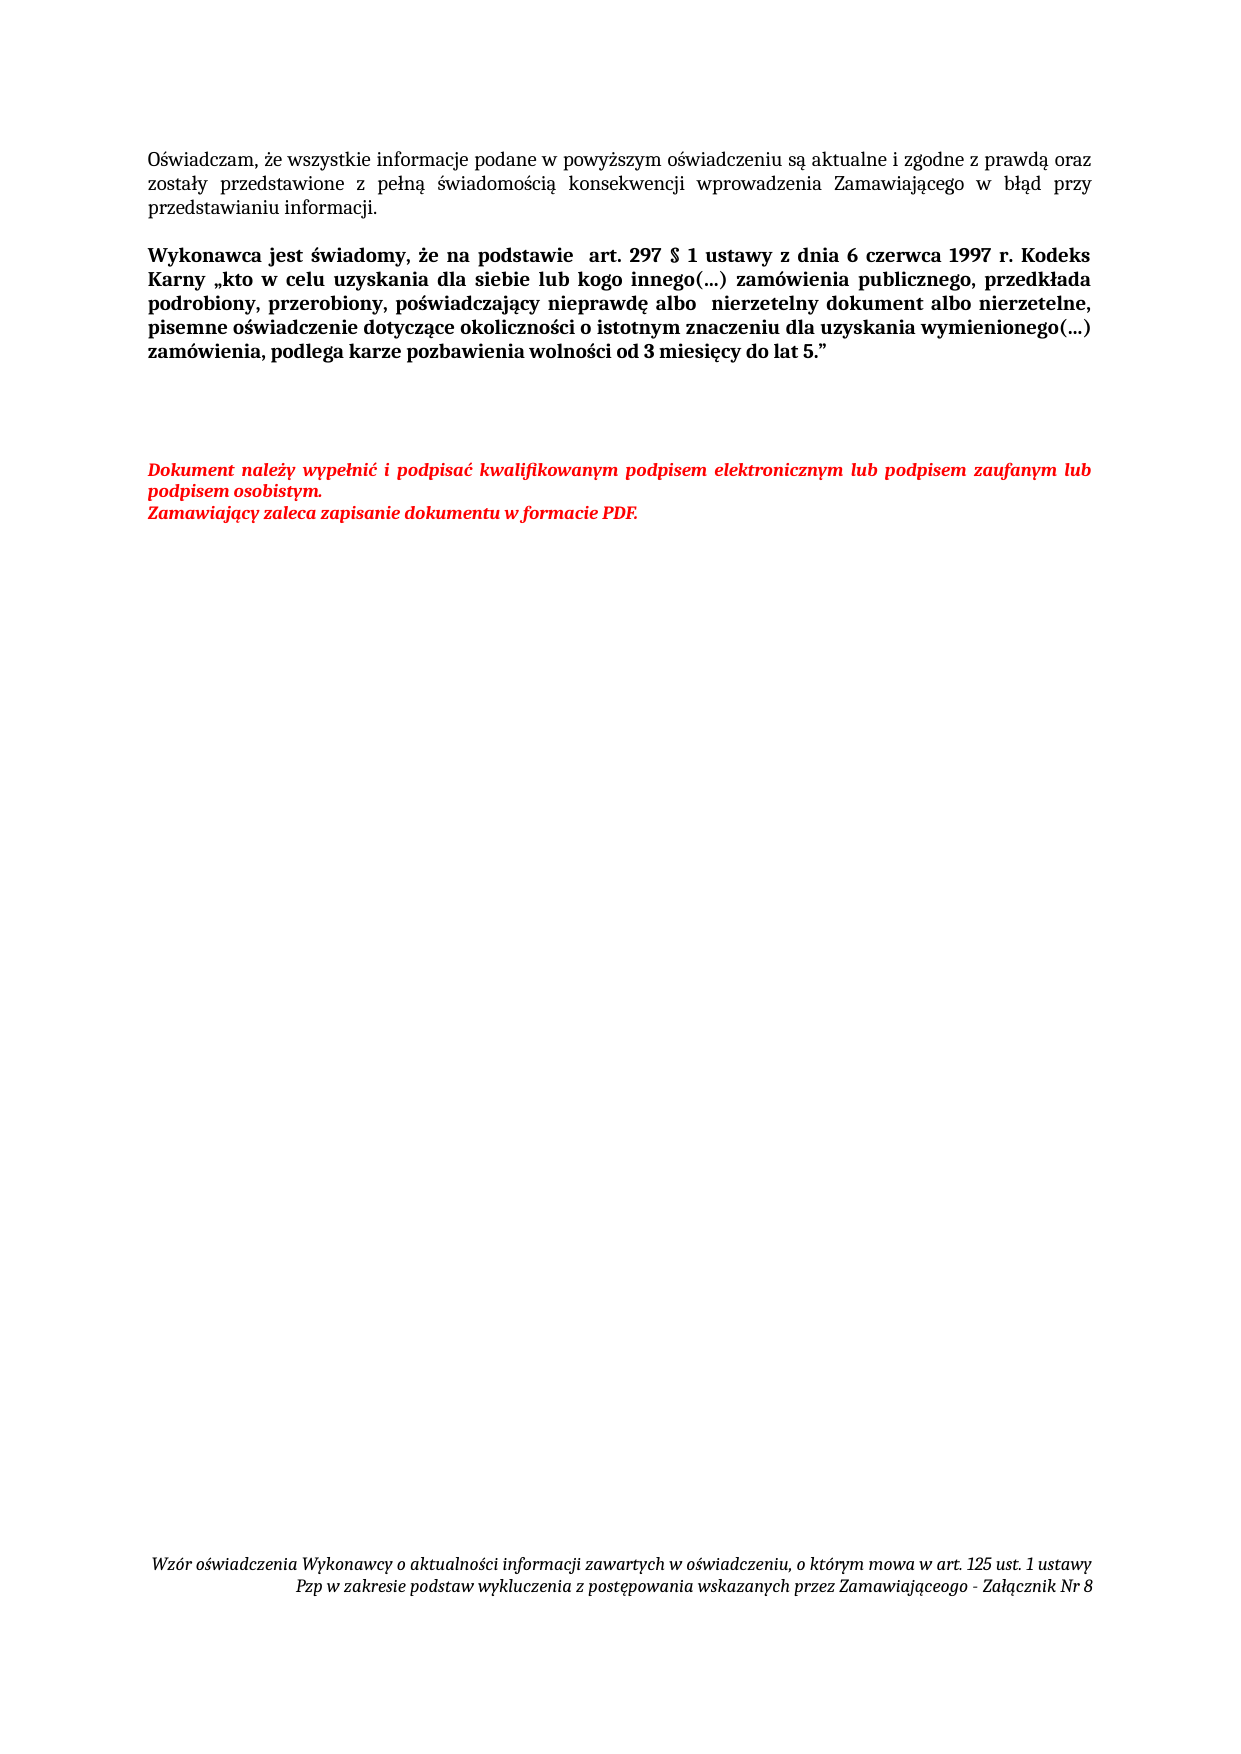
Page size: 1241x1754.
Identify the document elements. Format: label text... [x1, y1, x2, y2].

text Zamawiający zaleca zapisanie dokumentu w formacie PDF. [148, 502, 1093, 524]
text Oświadczam, że wszystkie informacje podane w powyższym oświadczeniu są aktualne i zgodne z prawdą oraz zostały przedstawione z pełną świadomością konsekwencji wprowadzenia Zamawiającego w błąd przy przedstawianiu informacji. [148, 148, 1093, 219]
text Wzór oświadczenia Wykonawcy o aktualności informacji zawartych w oświadczeniu, o którym mowa w art. 125 ust. 1 ustawy Pzp w zakresie podstaw wykluczenia z postępowania wskazanych przez Zamawiająceogo - Załącznik Nr 8 [148, 1554, 1093, 1597]
text Wykonawca jest świadomy, że na podstawie art. 297 § 1 ustawy z dnia 6 czerwca 1997 r. Kodeks Karny „kto w celu uzyskania dla siebie lub kogo innego(…) zamówienia publicznego, przedkłada podrobiony, przerobiony, poświadczający nieprawdę albo nierzetelny dokument albo nierzetelne, pisemne oświadczenie dotyczące okoliczności o istotnym znaczeniu dla uzyskania wymienionego(…) zamówienia, podlega karze pozbawienia wolności od 3 miesięcy do lat 5.” [148, 243, 1093, 363]
text Dokument należy wypełnić i podpisać kwalifikowanym podpisem elektronicznym lub podpisem zaufanym lub podpisem osobistym. [148, 459, 1093, 502]
